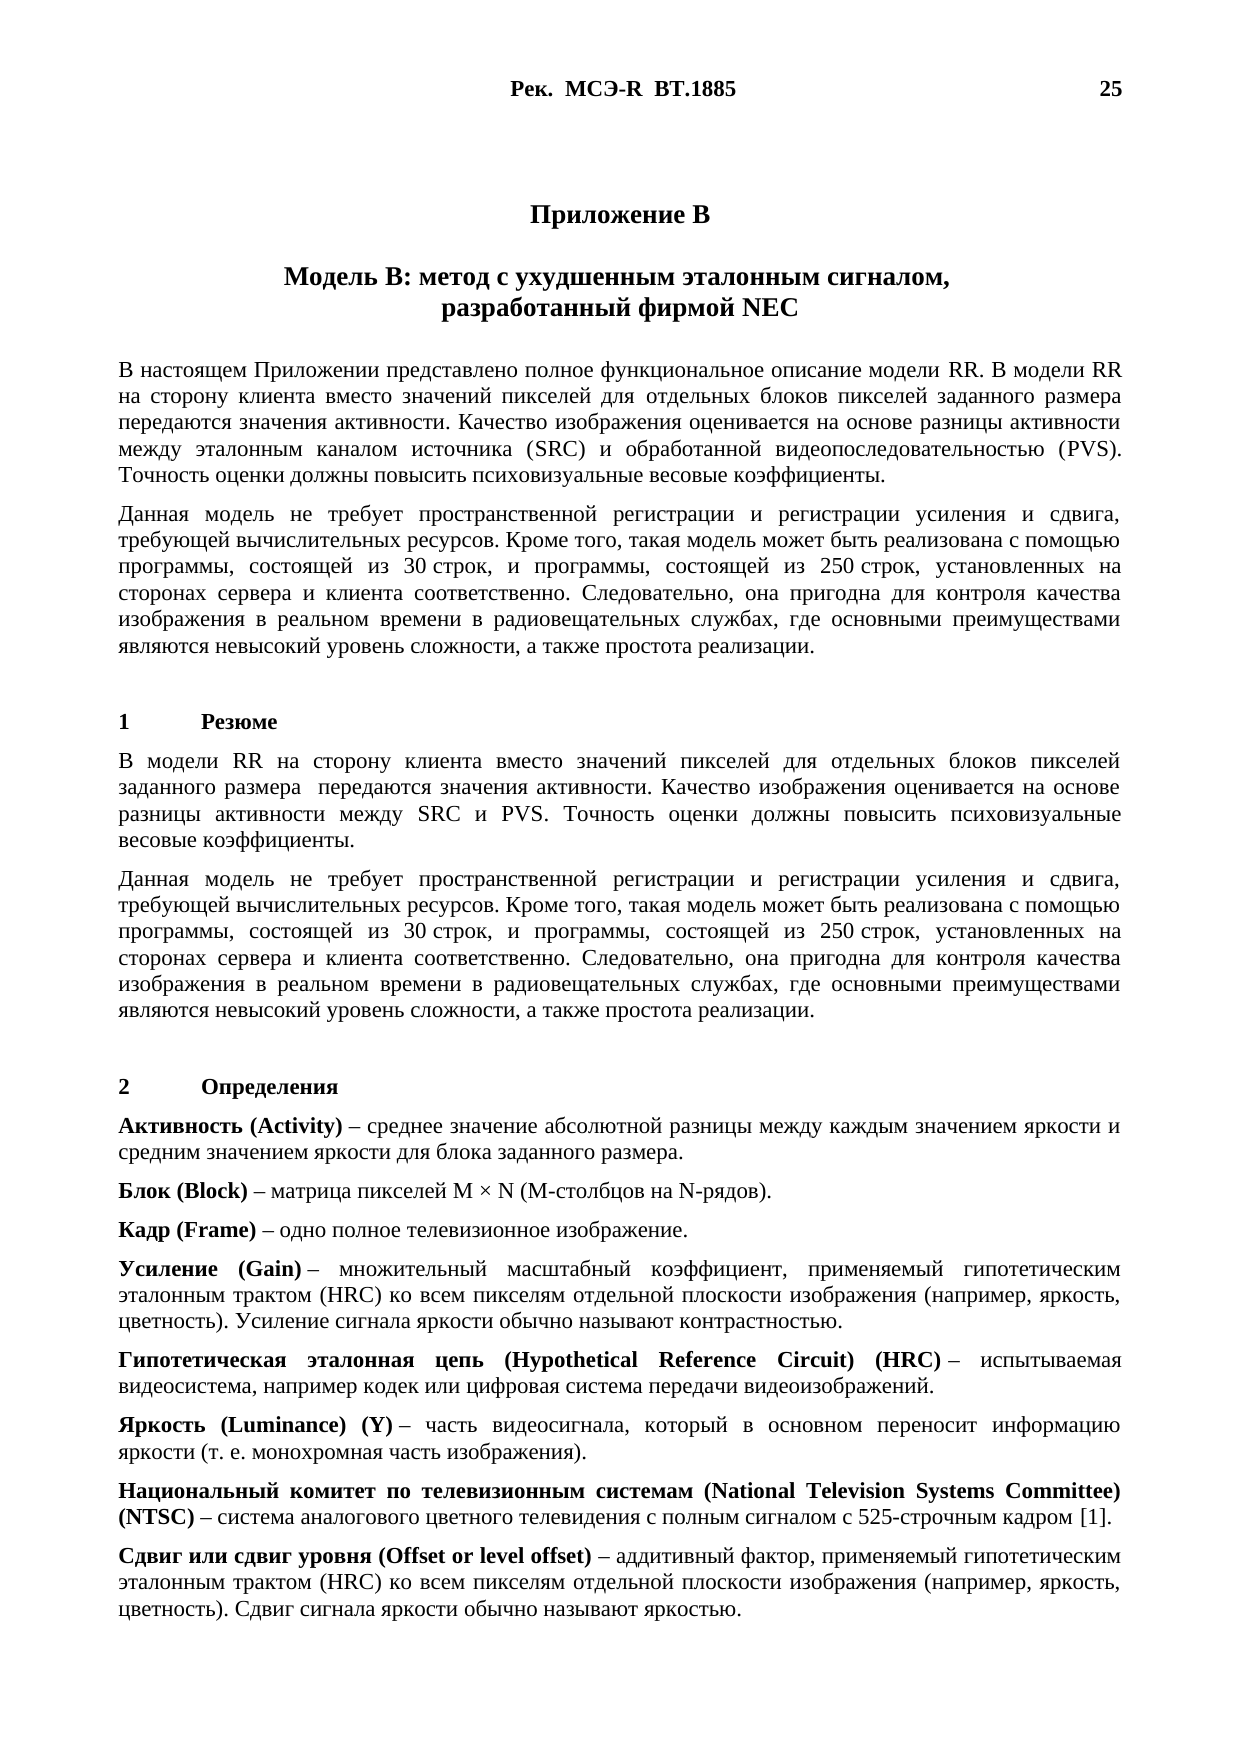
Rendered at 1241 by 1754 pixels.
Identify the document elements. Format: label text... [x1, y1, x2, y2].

title Приложение B Модель B: метод с ухудшенным эталонным сигналом, разработанный фирмой NEC [118, 198, 1122, 322]
text Кадр (Frame) – одно полное телевизионное изображение. [118, 1216, 1122, 1242]
text Блок (Block) – матрица пикселей M × N (M-столбцов на N-рядов). [118, 1177, 1122, 1203]
title В настоящем Приложении представлено полное функциональное описание модели RR. В модели RR на сторону клиента вместо значений пикселей для отдельных блоков пикселей заданного размера передаются значения активности. Качество изображения оценивается на основе разницы активности между эталонным каналом источника (SRC) и обработанной видеопоследовательностью (PVS). Точность оценки должны повысить психовизуальные весовые коэффициенты. [118, 356, 1122, 487]
subtitle 2 Определения [118, 1073, 1122, 1099]
text Национальный комитет по телевизионным системам (National Television Systems Committee) (NTSC) – система аналогового цветного телевидения с полным сигналом с 525-строчным кадром ‎[1]. [118, 1477, 1122, 1529]
text Усиление (Gain) – множительный масштабный коэффициент, применяемый гипотетическим эталонным трактом (HRC) ко всем пикселям отдельной плоскости изображения (например, яркость, цветность). Усиление сигнала яркости обычно называют контрастностью. [118, 1255, 1122, 1334]
text Яркость (Luminance) (Y) – часть видеосигнала, который в основном переносит информацию яркости (т. е. монохромная часть изображения). [118, 1411, 1122, 1464]
text Сдвиг или сдвиг уровня (Offset or level offset) – аддитивный фактор, применяемый гипотетическим эталонным трактом (HRC) ко всем пикселям отдельной плоскости изображения (например, яркость, цветность). Сдвиг сигнала яркости обычно называют яркостью. [118, 1542, 1122, 1621]
text Гипотетическая эталонная цепь (Hypothetical Reference Circuit) (HRC) – испытываемая видеосистема, например кодек или цифровая система передачи видеоизображений. [118, 1346, 1122, 1399]
subtitle 1 Резюме [118, 708, 1122, 734]
text Данная модель не требует пространственной регистрации и регистрации усиления и сдвига, требующей вычислительных ресурсов. Кроме того, такая модель может быть реализована с помощью программы, состоящей из 30 строк, и программы, состоящей из 250 строк, установленных на сторонах сервера и клиента соответственно. Следовательно, она пригодна для контроля качества изображения в реальном времени в радиовещательных службах, где основными преимуществами являются невысокий уровень сложности, а также простота реализации. [118, 500, 1122, 658]
text В модели RR на сторону клиента вместо значений пикселей для отдельных блоков пикселей заданного размера передаются значения активности. Качество изображения оценивается на основе разницы активности между SRC и PVS. Точность оценки должны повысить психовизуальные весовые коэффициенты. [118, 747, 1122, 852]
text Данная модель не требует пространственной регистрации и регистрации усиления и сдвига, требующей вычислительных ресурсов. Кроме того, такая модель может быть реализована с помощью программы, состоящей из 30 строк, и программы, состоящей из 250 строк, установленных на сторонах сервера и клиента соответственно. Следовательно, она пригодна для контроля качества изображения в реальном времени в радиовещательных службах, где основными преимуществами являются невысокий уровень сложности, а также простота реализации. [118, 865, 1122, 1023]
text Активность (Activity) – среднее значение абсолютной разницы между каждым значением яркости и средним значением яркости для блока заданного размера. [118, 1112, 1122, 1164]
